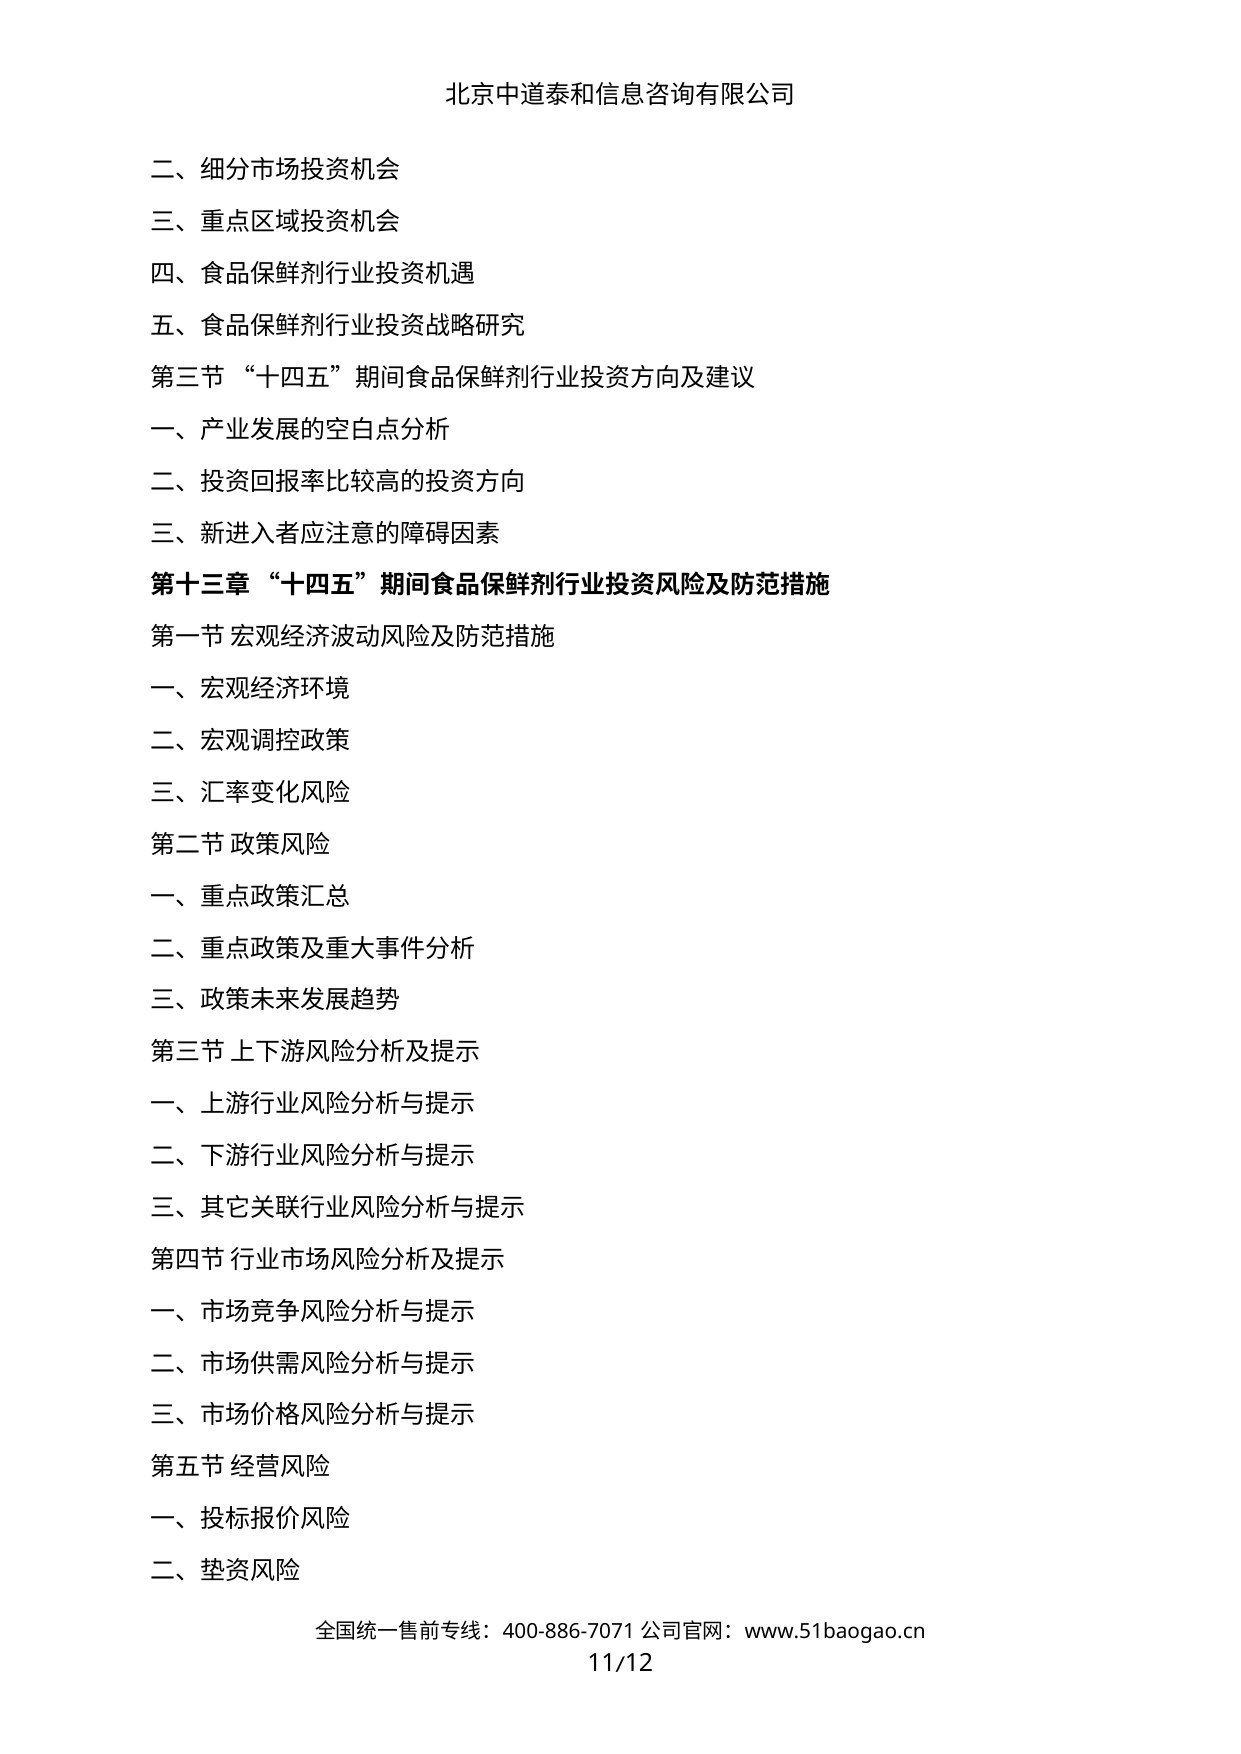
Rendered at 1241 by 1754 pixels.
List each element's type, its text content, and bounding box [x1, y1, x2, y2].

text 一、投标报价风险 [150, 1499, 1090, 1535]
text 五、食品保鲜剂行业投资战略研究 [150, 306, 1090, 342]
text 四、食品保鲜剂行业投资机遇 [150, 254, 1090, 290]
text 二、细分市场投资机会 [150, 150, 1090, 186]
text 第十三章 “十四五”期间食品保鲜剂行业投资风险及防范措施 [150, 565, 1090, 601]
text 二、市场供需风险分析与提示 [150, 1343, 1090, 1379]
text 第一节 宏观经济波动风险及防范措施 [150, 617, 1090, 653]
text 第三节 上下游风险分析及提示 [150, 1032, 1090, 1068]
text 三、汇率变化风险 [150, 772, 1090, 809]
text 三、市场价格风险分析与提示 [150, 1395, 1090, 1431]
text 二、垫资风险 [150, 1551, 1090, 1587]
text 三、新进入者应注意的障碍因素 [150, 513, 1090, 549]
text 一、上游行业风险分析与提示 [150, 1084, 1090, 1120]
text 二、投资回报率比较高的投资方向 [150, 461, 1090, 497]
text 一、重点政策汇总 [150, 876, 1090, 912]
text 三、政策未来发展趋势 [150, 980, 1090, 1016]
text 二、宏观调控政策 [150, 721, 1090, 757]
text 一、宏观经济环境 [150, 669, 1090, 705]
text 第三节 “十四五”期间食品保鲜剂行业投资方向及建议 [150, 357, 1090, 394]
text 第五节 经营风险 [150, 1447, 1090, 1483]
text 一、市场竞争风险分析与提示 [150, 1291, 1090, 1327]
text 二、下游行业风险分析与提示 [150, 1136, 1090, 1172]
text 第二节 政策风险 [150, 824, 1090, 861]
text 二、重点政策及重大事件分析 [150, 928, 1090, 964]
text 三、其它关联行业风险分析与提示 [150, 1187, 1090, 1224]
text 一、产业发展的空白点分析 [150, 409, 1090, 446]
text 三、重点区域投资机会 [150, 202, 1090, 238]
text 第四节 行业市场风险分析及提示 [150, 1239, 1090, 1276]
